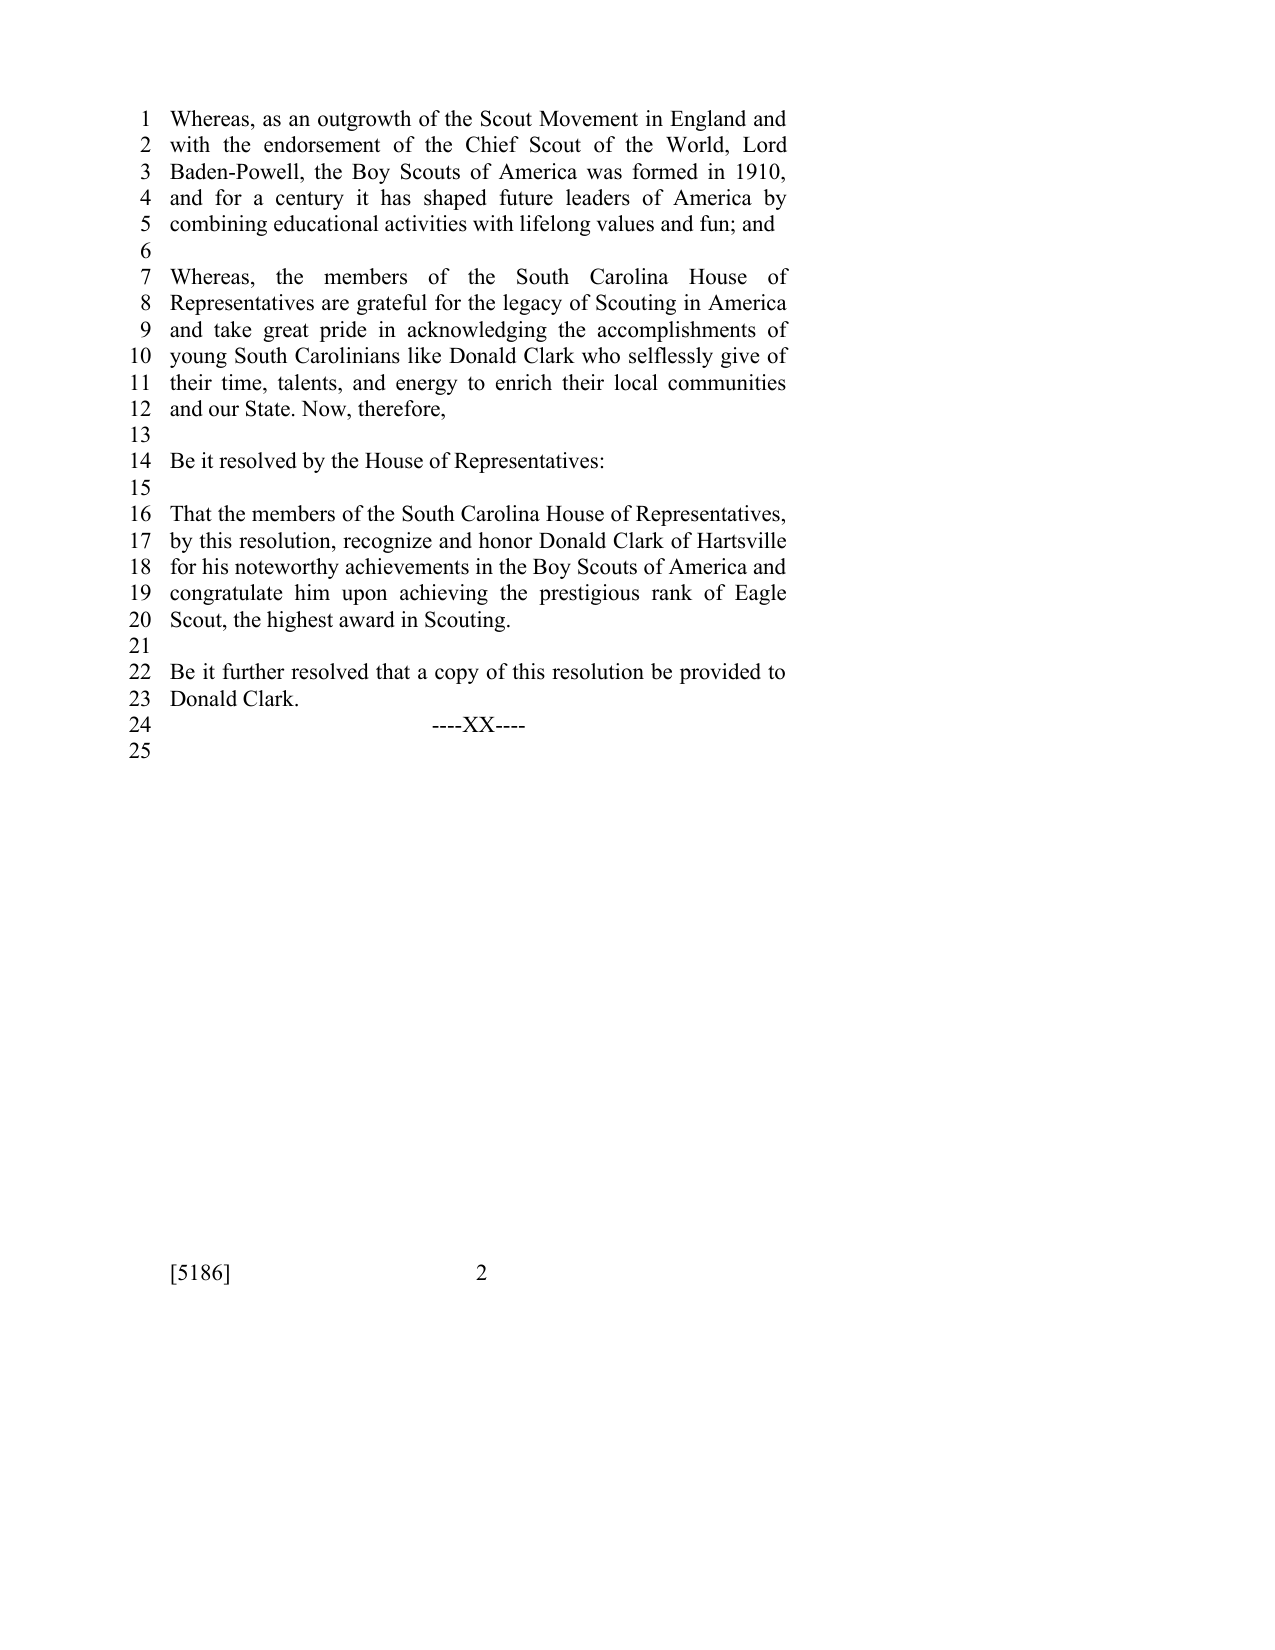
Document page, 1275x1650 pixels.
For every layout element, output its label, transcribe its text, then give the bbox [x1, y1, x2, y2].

text Be it resolved by the House of Representatives: [169, 448, 787, 474]
text That the members of the South Carolina House of Representatives, by this resolution, recognize and honor Donald Clark of Hartsville for his noteworthy achievements in the Boy Scouts of America and congratulate him upon achieving the prestigious rank of Eagle Scout, the highest award in Scouting. [169, 500, 787, 632]
text Be it further resolved that a copy of this resolution be provided to Donald Clark. [169, 658, 787, 711]
text Whereas, the members of the South Carolina House of Representatives are grateful for the legacy of Scouting in America and take great pride in acknowledging the accomplishments of young South Carolinians like Donald Clark who selflessly give of their time, talents, and energy to enrich their local communities and our State. Now, therefore, [169, 263, 787, 421]
text Whereas, as an outgrowth of the Scout Movement in England and with the endorsement of the Chief Scout of the World, Lord Baden-Powell, the Boy Scouts of America was formed in 1910, and for a century it has shaped future leaders of America by combining educational activities with lifelong values and fun; and [169, 105, 787, 237]
text ----XX---- [169, 711, 787, 737]
